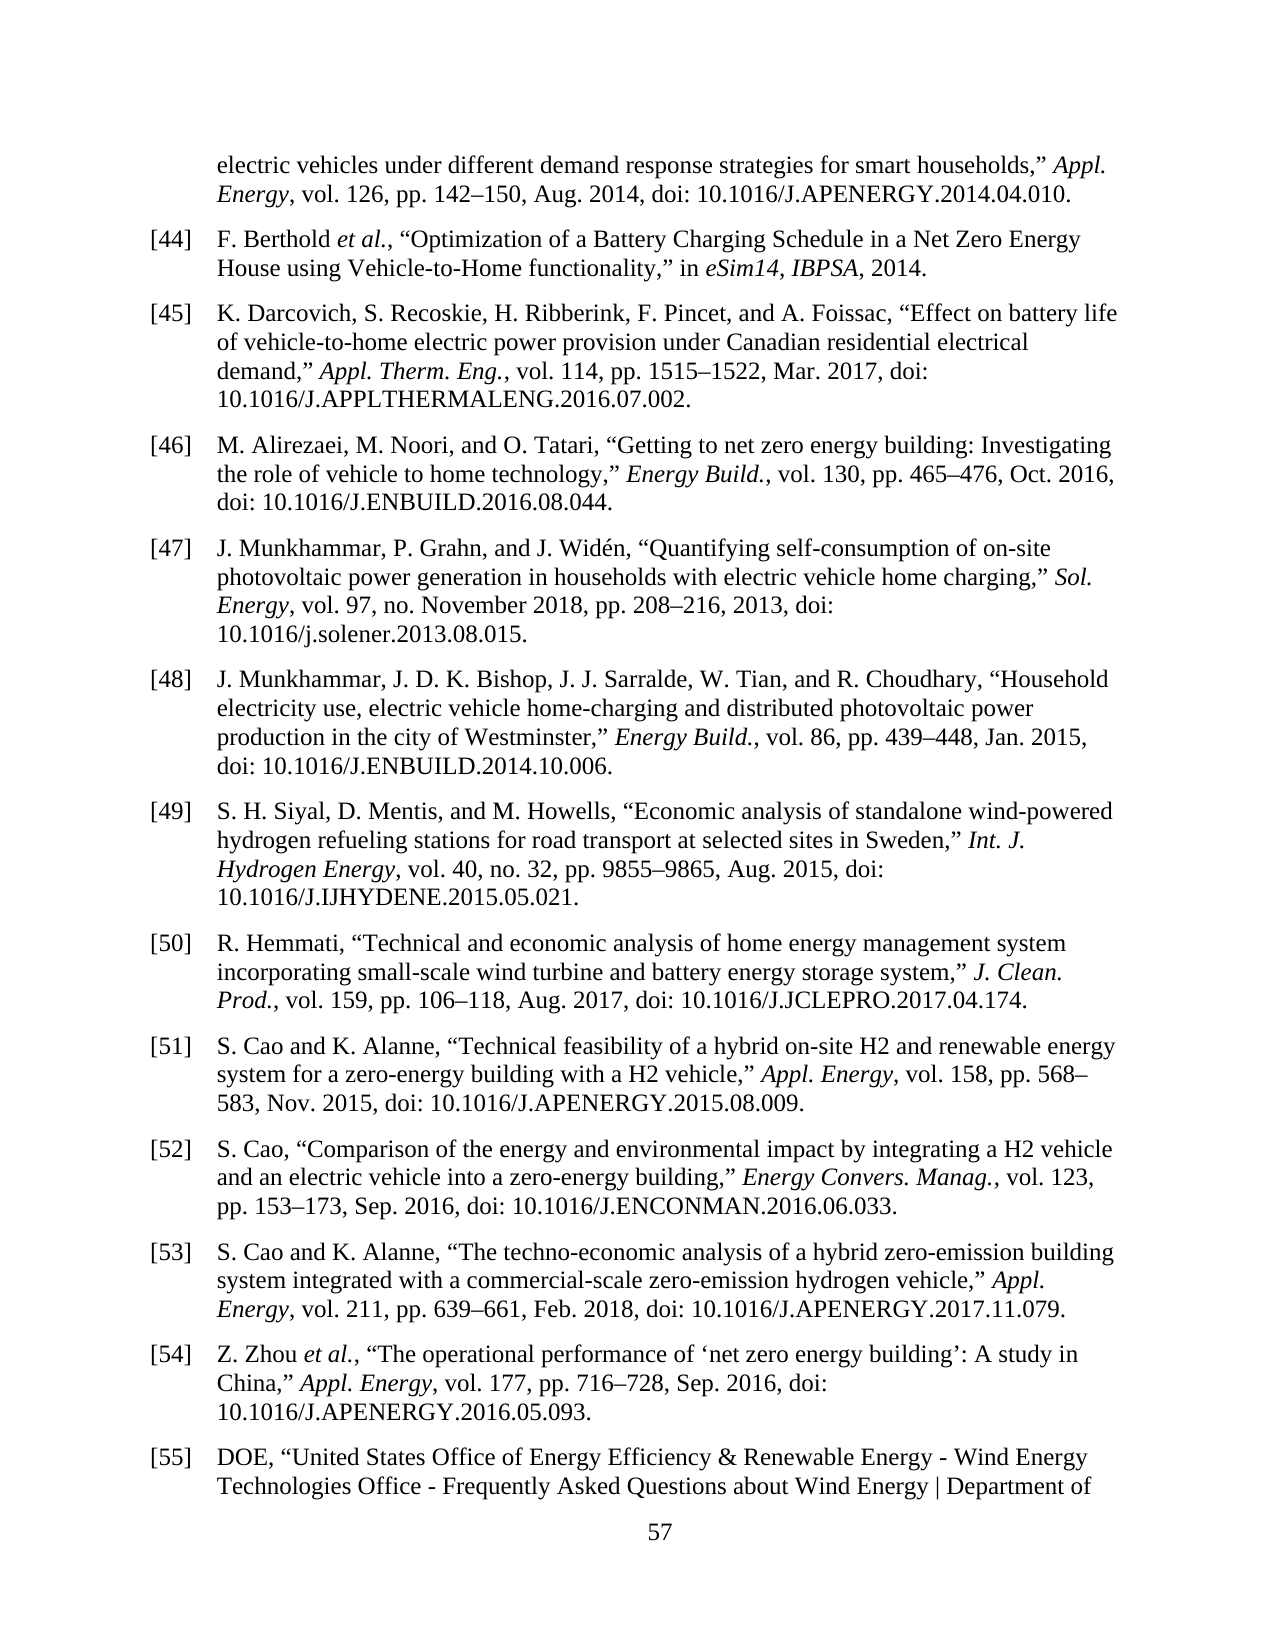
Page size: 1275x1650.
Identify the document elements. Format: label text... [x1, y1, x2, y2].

text [49] S. H. Siyal, D. Mentis, and M. Howells, “Economic analysis of standalone wind-powered hydrogen refueling stations for road transport at selected sites in Sweden,” Int. J. Hydrogen Energy, vol. 40, no. 32, pp. 9855–9865, Aug. 2015, doi: 10.1016/J.IJHYDENE.2015.05.021. [150, 796, 1125, 911]
text [52] S. Cao, “Comparison of the energy and environmental impact by integrating a H2 vehicle and an electric vehicle into a zero-energy building,” Energy Convers. Manag., vol. 123, pp. 153–173, Sep. 2016, doi: 10.1016/J.ENCONMAN.2016.06.033. [150, 1134, 1125, 1220]
text [45] K. Darcovich, S. Recoskie, H. Ribberink, F. Pincet, and A. Foissac, “Effect on battery life of vehicle-to-home electric power provision under Canadian residential electrical demand,” Appl. Therm. Eng., vol. 114, pp. 1515–1522, Mar. 2017, doi: 10.1016/J.APPLTHERMALENG.2016.07.002. [150, 298, 1125, 413]
text [53] S. Cao and K. Alanne, “The techno-economic analysis of a hybrid zero-emission building system integrated with a commercial-scale zero-emission hydrogen vehicle,” Appl. Energy, vol. 211, pp. 639–661, Feb. 2018, doi: 10.1016/J.APENERGY.2017.11.079. [150, 1237, 1125, 1323]
text [50] R. Hemmati, “Technical and economic analysis of home energy management system incorporating small-scale wind turbine and battery energy storage system,” J. Clean. Prod., vol. 159, pp. 106–118, Aug. 2017, doi: 10.1016/J.JCLEPRO.2017.04.174. [150, 928, 1125, 1014]
text [51] S. Cao and K. Alanne, “Technical feasibility of a hybrid on-site H2 and renewable energy system for a zero-energy building with a H2 vehicle,” Appl. Energy, vol. 158, pp. 568–583, Nov. 2015, doi: 10.1016/J.APENERGY.2015.08.009. [150, 1031, 1125, 1117]
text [150, 1442, 1125, 1500]
text [47] J. Munkhammar, P. Grahn, and J. Widén, “Quantifying self-consumption of on-site photovoltaic power generation in households with electric vehicle home charging,” Sol. Energy, vol. 97, no. November 2018, pp. 208–216, 2013, doi: 10.1016/j.solener.2013.08.015. [150, 533, 1125, 648]
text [150, 150, 1125, 207]
text [48] J. Munkhammar, J. D. K. Bishop, J. J. Sarralde, W. Tian, and R. Choudhary, “Household electricity use, electric vehicle home-charging and distributed photovoltaic power production in the city of Westminster,” Energy Build., vol. 86, pp. 439–448, Jan. 2015, doi: 10.1016/J.ENBUILD.2014.10.006. [150, 664, 1125, 779]
text [54] Z. Zhou et al., “The operational performance of ‘net zero energy building’: A study in China,” Appl. Energy, vol. 177, pp. 716–728, Sep. 2016, doi: 10.1016/J.APENERGY.2016.05.093. [150, 1339, 1125, 1426]
text [44] F. Berthold et al., “Optimization of a Battery Charging Schedule in a Net Zero Energy House using Vehicle-to-Home functionality,” in eSim14, IBPSA, 2014. [150, 224, 1125, 282]
text [46] M. Alirezaei, M. Noori, and O. Tatari, “Getting to net zero energy building: Investigating the role of vehicle to home technology,” Energy Build., vol. 130, pp. 465–476, Oct. 2016, doi: 10.1016/J.ENBUILD.2016.08.044. [150, 430, 1125, 516]
